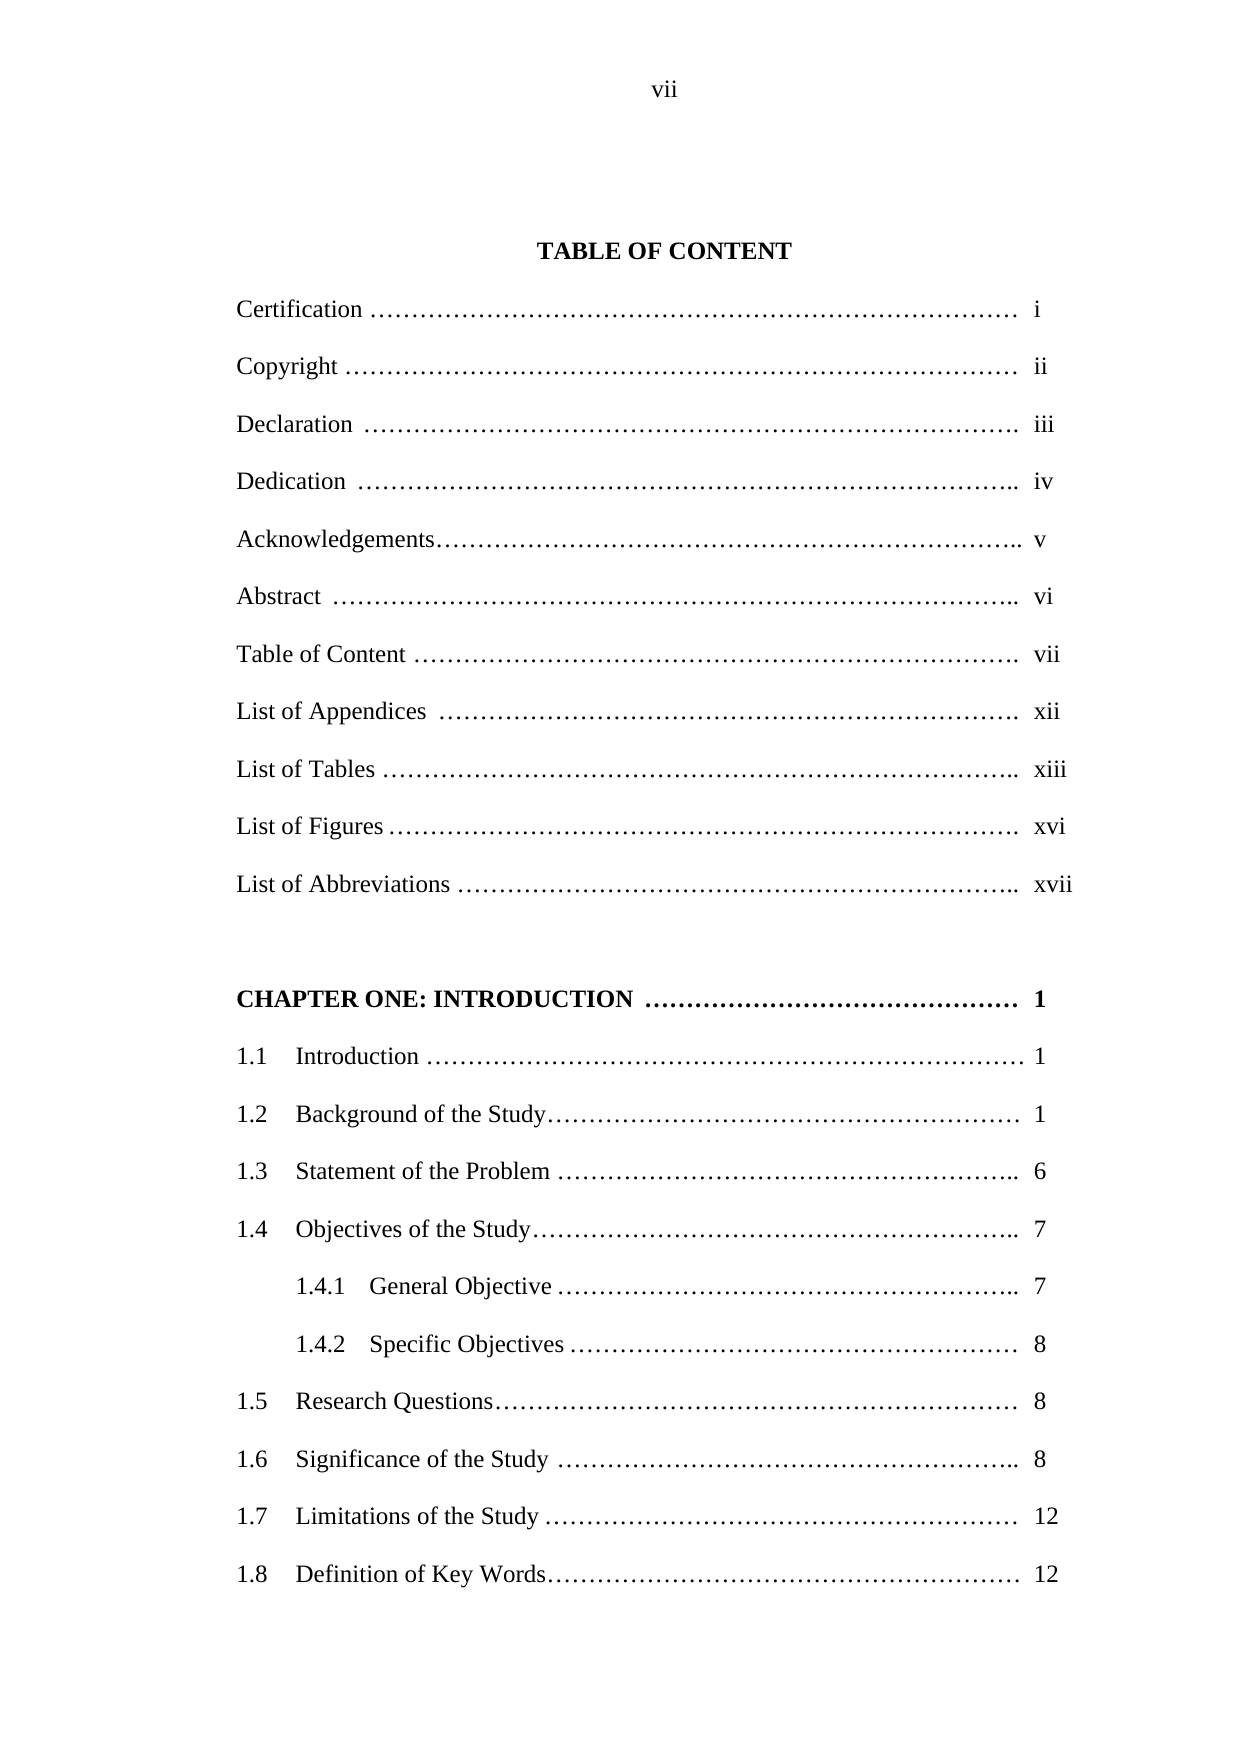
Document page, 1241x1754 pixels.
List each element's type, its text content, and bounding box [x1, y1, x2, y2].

text Table of Content ………………………………………………………………. vii [236, 639, 1092, 667]
list Limitations of the Study ………………………………………………… 12 [236, 1501, 1092, 1530]
text Abstract ……………………………………………………………………….. vi [236, 581, 1092, 610]
list Introduction ……………………………………………………………… 1 [236, 1041, 1092, 1070]
text CHAPTER ONE: INTRODUCTION ……………………………………… 1 [236, 984, 1092, 1012]
text Copyright ……………………………………………………………………… ii [236, 351, 1092, 380]
text List of Abbreviations ………………………………………………………….. xvii [236, 869, 1092, 897]
list Definition of Key Words ………………………………………………… 12 [236, 1559, 1092, 1587]
list Research Questions ……………………………………………………… 8 [236, 1386, 1092, 1415]
text Dedication …………………………………………………………………….. iv [236, 466, 1092, 495]
list Objectives of the Study ………………………………………………….. 7 [236, 1214, 1092, 1242]
text List of Figures …………………………………………………………………. xvi [236, 811, 1092, 840]
text Certification …………………………………………………………………… i [236, 294, 1092, 322]
list Statement of the Problem ……………………………………………….. 6 [236, 1156, 1092, 1185]
text List of Tables ………………………………………………………………….. xiii [236, 754, 1092, 782]
list Significance of the Study ……………………………………………….. 8 [236, 1444, 1092, 1472]
list 1.4.2 Specific Objectives ……………………………………………… 8 [295, 1329, 1092, 1357]
subtitle TABLE OF CONTENT [236, 236, 1092, 265]
list 1.4.1 General Objective ……………………………………………….. 7 [295, 1271, 1092, 1300]
list Background of the Study ………………………………………………… 1 [236, 1099, 1092, 1127]
text List of Appendices ……………………………………………………………. xii [236, 696, 1092, 725]
text Acknowledgements …………………………………………………………….. v [236, 524, 1092, 552]
text Declaration ……………………………………………………………………. iii [236, 409, 1092, 437]
